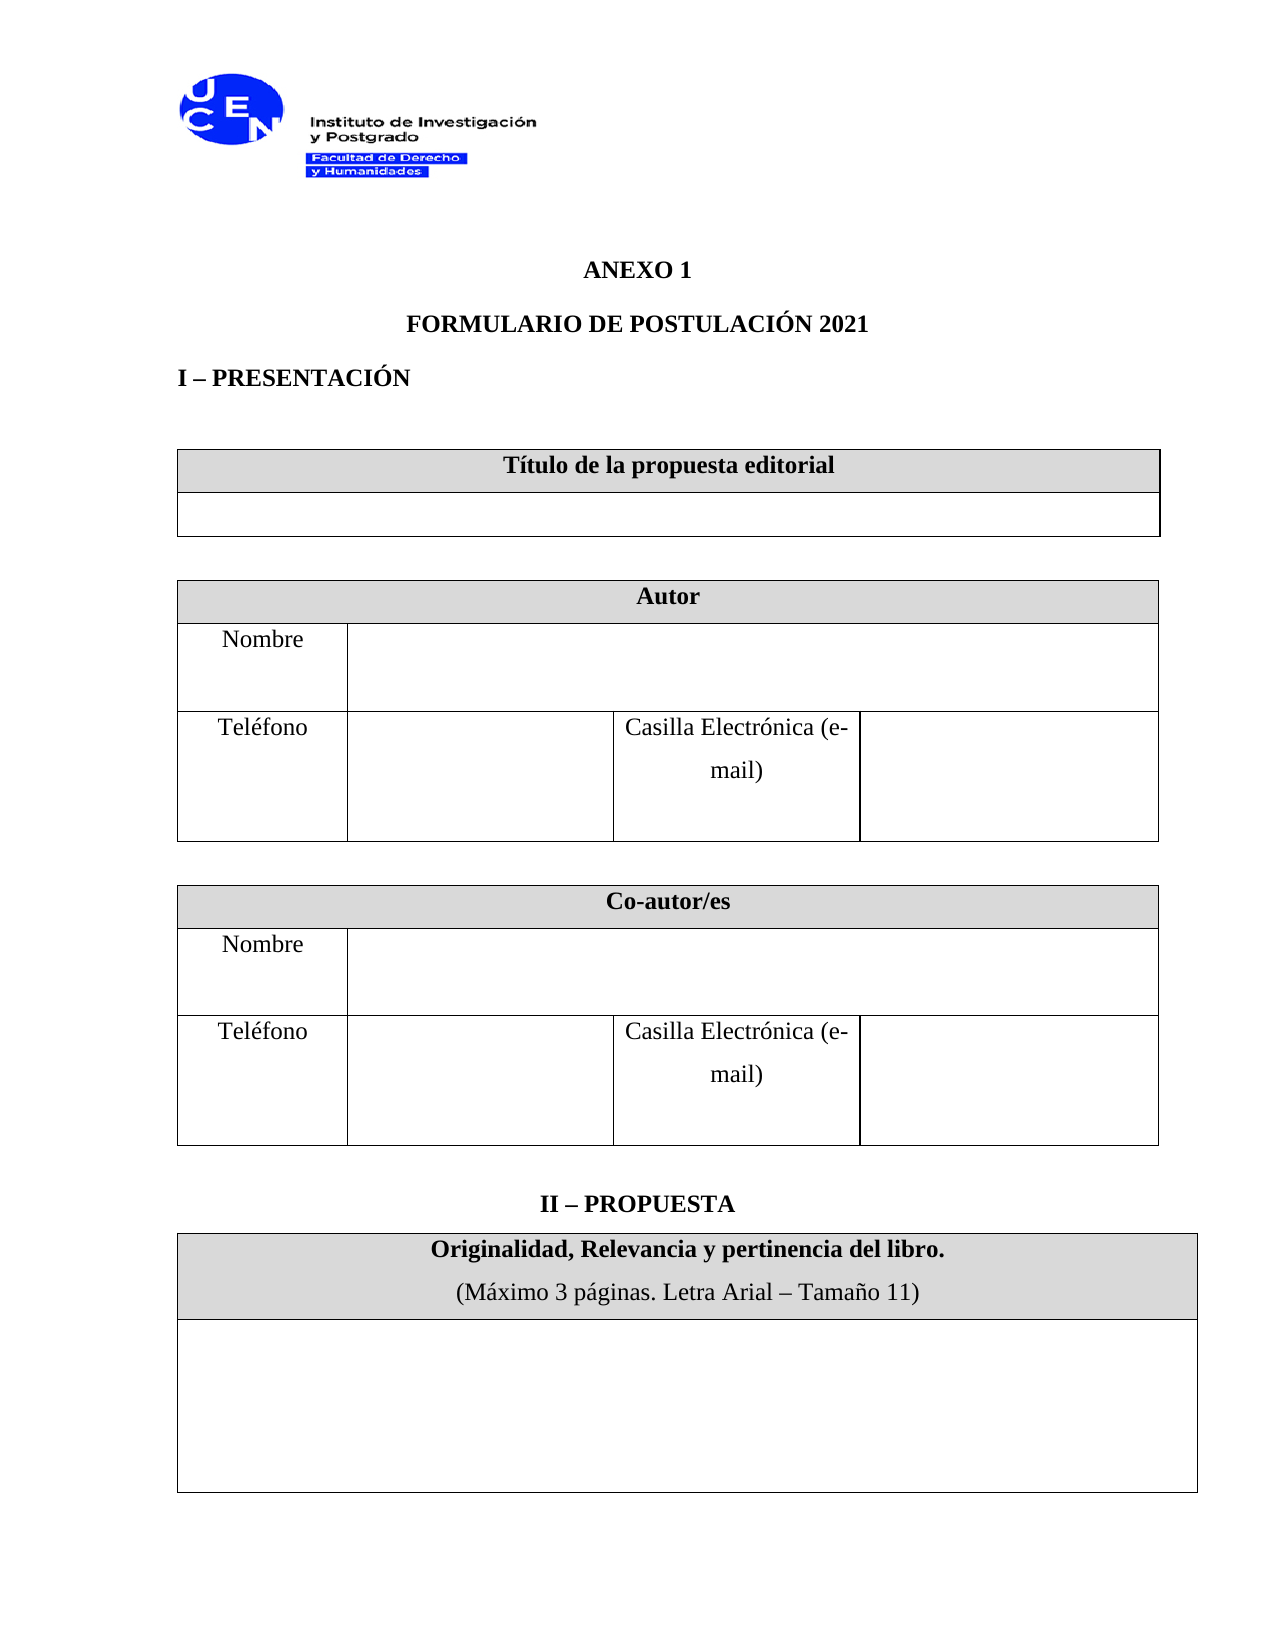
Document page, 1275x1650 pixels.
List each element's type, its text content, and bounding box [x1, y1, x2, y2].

table_cell [348, 624, 1158, 711]
text FORMULARIO DE POSTULACIÓN 2021 [177, 309, 1098, 338]
table_cell [178, 1320, 1197, 1492]
table_cell Teléfono [178, 1016, 347, 1145]
text II – PROPUESTA [177, 1189, 1098, 1218]
table_cell Casilla Electrónica (e-mail) [614, 1016, 859, 1145]
text ANEXO 1 [177, 255, 1098, 284]
table_cell Casilla Electrónica (e-mail) [614, 712, 859, 841]
table_cell [861, 712, 1158, 841]
table_header Título de la propuesta editorial [178, 450, 1159, 492]
table_header Autor [178, 581, 1158, 623]
table_header Co-autor/es [178, 886, 1158, 928]
table_header Originalidad, Relevancia y pertinencia del libro. (Máximo 3 páginas. Letra Arial – Tamaño 11) [178, 1234, 1197, 1319]
table_cell [861, 1016, 1158, 1145]
picture [177, 73, 544, 179]
table_cell Teléfono [178, 712, 347, 841]
table_cell [348, 1016, 613, 1145]
table_cell Nombre [178, 624, 347, 711]
table_cell [178, 493, 1159, 536]
table_cell [348, 712, 613, 841]
table_cell [348, 929, 1158, 1015]
text I – PRESENTACIÓN [177, 363, 1098, 392]
table_cell Nombre [178, 929, 347, 1015]
